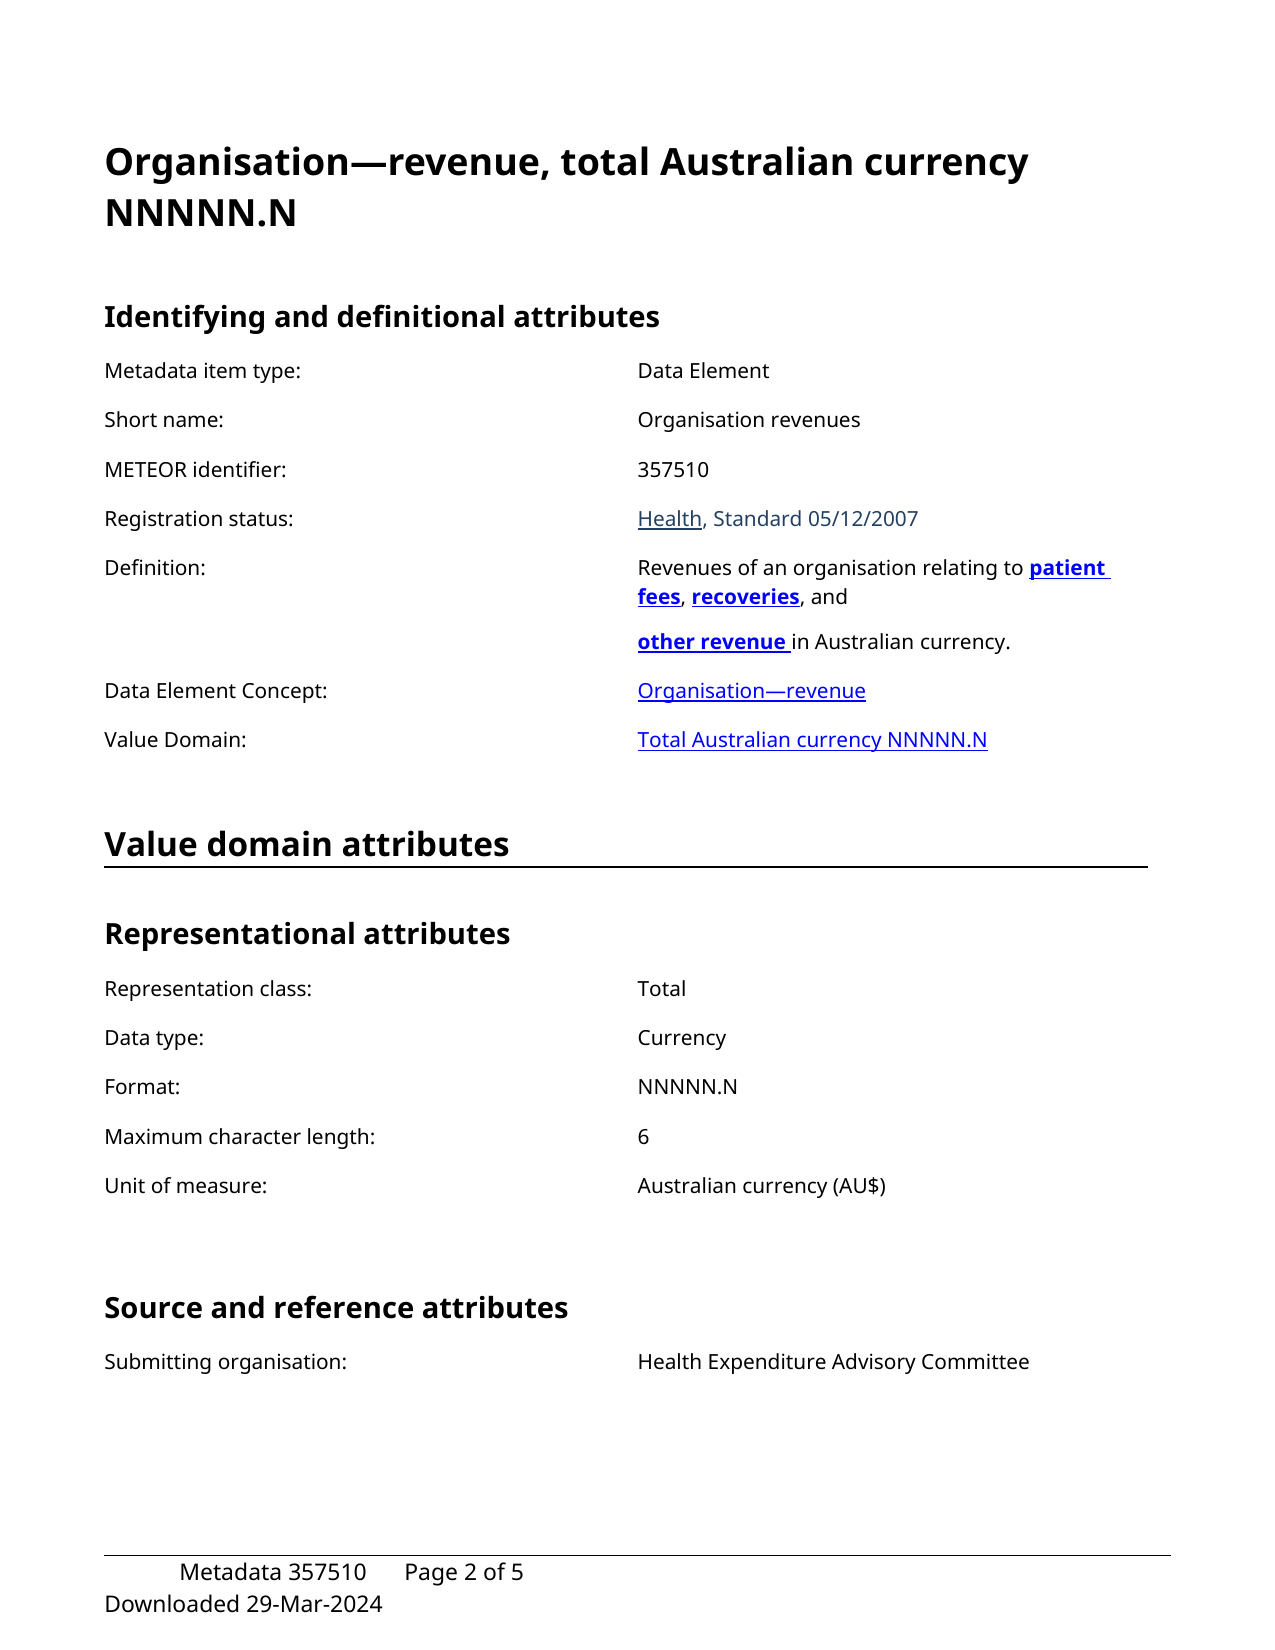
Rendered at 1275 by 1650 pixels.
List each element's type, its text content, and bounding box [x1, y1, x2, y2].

table_cell Currency [626, 1013, 1159, 1062]
table_cell Representation class: [93, 964, 626, 1013]
table_cell Unit of measure: [93, 1161, 626, 1210]
table_cell Revenues of an organisation relating to patient fees, recoveries, and other revenue in Australian currency. [626, 543, 1159, 666]
table_cell NNNNN.N [626, 1062, 1159, 1111]
table_cell METEOR identifier: [93, 445, 626, 494]
table_cell Metadata item type: [93, 346, 626, 395]
table_cell Organisation—revenue [626, 666, 1159, 715]
table_cell Format: [93, 1062, 626, 1111]
table_cell Submitting organisation: [93, 1337, 626, 1418]
table_header Identifying and definitional attributes [93, 250, 1159, 346]
table_cell 357510 [626, 445, 1159, 494]
table_cell Registration status: [93, 494, 626, 543]
table_header Source and reference attributes [93, 1241, 1159, 1337]
table_cell Australian currency (AU$) [626, 1161, 1159, 1210]
table_cell 6 [626, 1111, 1159, 1161]
table_cell Organisation revenues [626, 395, 1159, 444]
table_cell Short name: [93, 395, 626, 444]
table_header Value domain attributes [93, 796, 1159, 868]
table_cell Health, Standard 05/12/2007 [626, 494, 1159, 543]
table_cell Data Element Concept: [93, 666, 626, 715]
table_cell Total Australian currency NNNNN.N [626, 715, 1159, 764]
table_cell Data Element [626, 346, 1159, 395]
table_cell Data type: [93, 1013, 626, 1062]
table_cell Maximum character length: [93, 1111, 626, 1161]
table_cell Health Expenditure Advisory Committee [626, 1337, 1159, 1418]
table_cell Total [626, 964, 1159, 1013]
table_cell Definition: [93, 543, 626, 666]
table_cell Representational attributes [93, 868, 1159, 963]
table_cell Value Domain: [93, 715, 626, 764]
subtitle Organisation—revenue, total Australian currency NNNNN.N [104, 135, 1171, 237]
